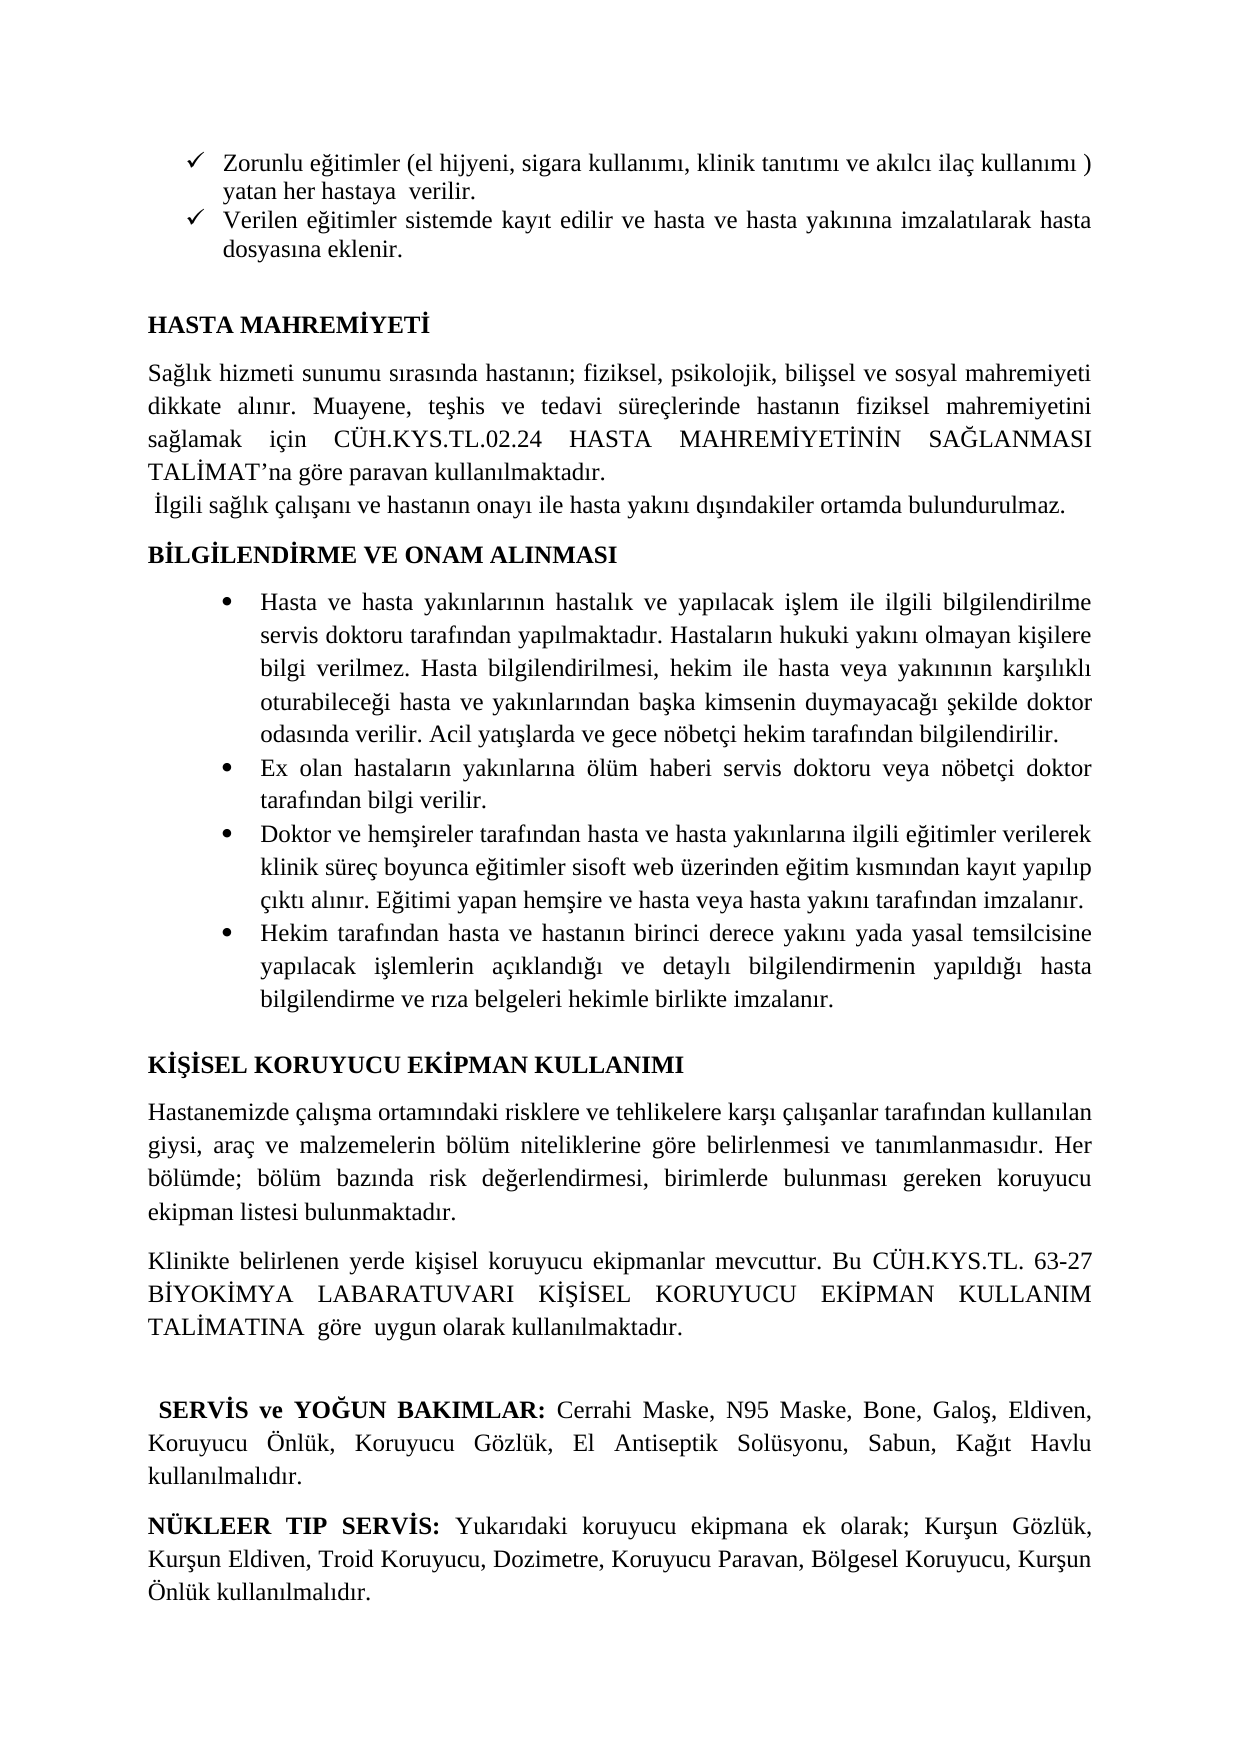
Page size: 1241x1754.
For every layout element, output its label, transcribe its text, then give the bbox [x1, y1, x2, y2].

text NÜKLEER TIP SERVİS: Yukarıdaki koruyucu ekipmana ek olarak; Kurşun Gözlük, Kurşun Eldiven, Troid Koruyucu, Dozimetre, Koruyucu Paravan, Bölgesel Koruyucu, Kurşun Önlük kullanılmalıdır. [148, 1511, 1093, 1606]
list Hasta ve hasta yakınlarının hastalık ve yapılacak işlem ile ilgili bilgilendirilme servis doktoru tarafından yapılmaktadır. Hastaların hukuki yakını olmayan kişilere bilgi verilmez. Hasta bilgilendirilmesi, hekim ile hasta veya yakınının karşılıklı oturabileceği hasta ve yakınlarından başka kimsenin duymayacağı şekilde doktor odasında verilir. Acil yatışlarda ve gece nöbetçi hekim tarafından bilgilendirilir. [223, 587, 1093, 748]
list Ex olan hastaların yakınlarına ölüm haberi servis doktoru veya nöbetçi doktor tarafından bilgi verilir. [223, 753, 1093, 814]
text Klinikte belirlenen yerde kişisel koruyucu ekipmanlar mevcuttur. Bu CÜH.KYS.TL. 63-27 BİYOKİMYA LABARATUVARI KİŞİSEL KORUYUCU EKİPMAN KULLANIM TALİMATINA göre uygun olarak kullanılmaktadır. [148, 1246, 1093, 1341]
list Zorunlu eğitimler (el hijyeni, sigara kullanımı, klinik tanıtımı ve akılcı ilaç kullanımı ) yatan her hastaya verilir. [185, 148, 1093, 205]
text Hastanemizde çalışma ortamındaki risklere ve tehlikelere karşı çalışanlar tarafından kullanılan giysi, araç ve malzemelerin bölüm niteliklerine göre belirlenmesi ve tanımlanmasıdır. Her bölümde; bölüm bazında risk değerlendirmesi, birimlerde bulunması gereken koruyucu ekipman listesi bulunmaktadır. [148, 1097, 1093, 1225]
text BİLGİLENDİRME VE ONAM ALINMASI [148, 540, 1093, 568]
text HASTA MAHREMİYETİ [148, 310, 1093, 339]
text SERVİS ve YOĞUN BAKIMLAR: Cerrahi Maske, N95 Maske, Bone, Galoş, Eldiven, Koruyucu Önlük, Koruyucu Gözlük, El Antiseptik Solüsyonu, Sabun, Kağıt Havlu kullanılmalıdır. [148, 1395, 1093, 1490]
text İlgili sağlık çalışanı ve hastanın onayı ile hasta yakını dışındakiler ortamda bulundurulmaz. [148, 490, 1093, 519]
list Verilen eğitimler sistemde kayıt edilir ve hasta ve hasta yakınına imzalatılarak hasta dosyasına eklenir. [185, 205, 1093, 263]
text Sağlık hizmeti sunumu sırasında hastanın; fiziksel, psikolojik, bilişsel ve sosyal mahremiyeti dikkate alınır. Muayene, teşhis ve tedavi süreçlerinde hastanın fiziksel mahremiyetini sağlamak için CÜH.KYS.TL.02.24 HASTA MAHREMİYETİNİN SAĞLANMASI TALİMAT’na göre paravan kullanılmaktadır. [148, 358, 1093, 486]
list Doktor ve hemşireler tarafından hasta ve hasta yakınlarına ilgili eğitimler verilerek klinik süreç boyunca eğitimler sisoft web üzerinden eğitim kısmından kayıt yapılıp çıktı alınır. Eğitimi yapan hemşire ve hasta veya hasta yakını tarafından imzalanır. [223, 819, 1093, 913]
list Hekim tarafından hasta ve hastanın birinci derece yakını yada yasal temsilcisine yapılacak işlemlerin açıklandığı ve detaylı bilgilendirmenin yapıldığı hasta bilgilendirme ve rıza belgeleri hekimle birlikte imzalanır. [223, 918, 1093, 1012]
text KİŞİSEL KORUYUCU EKİPMAN KULLANIMI [148, 1050, 1093, 1078]
